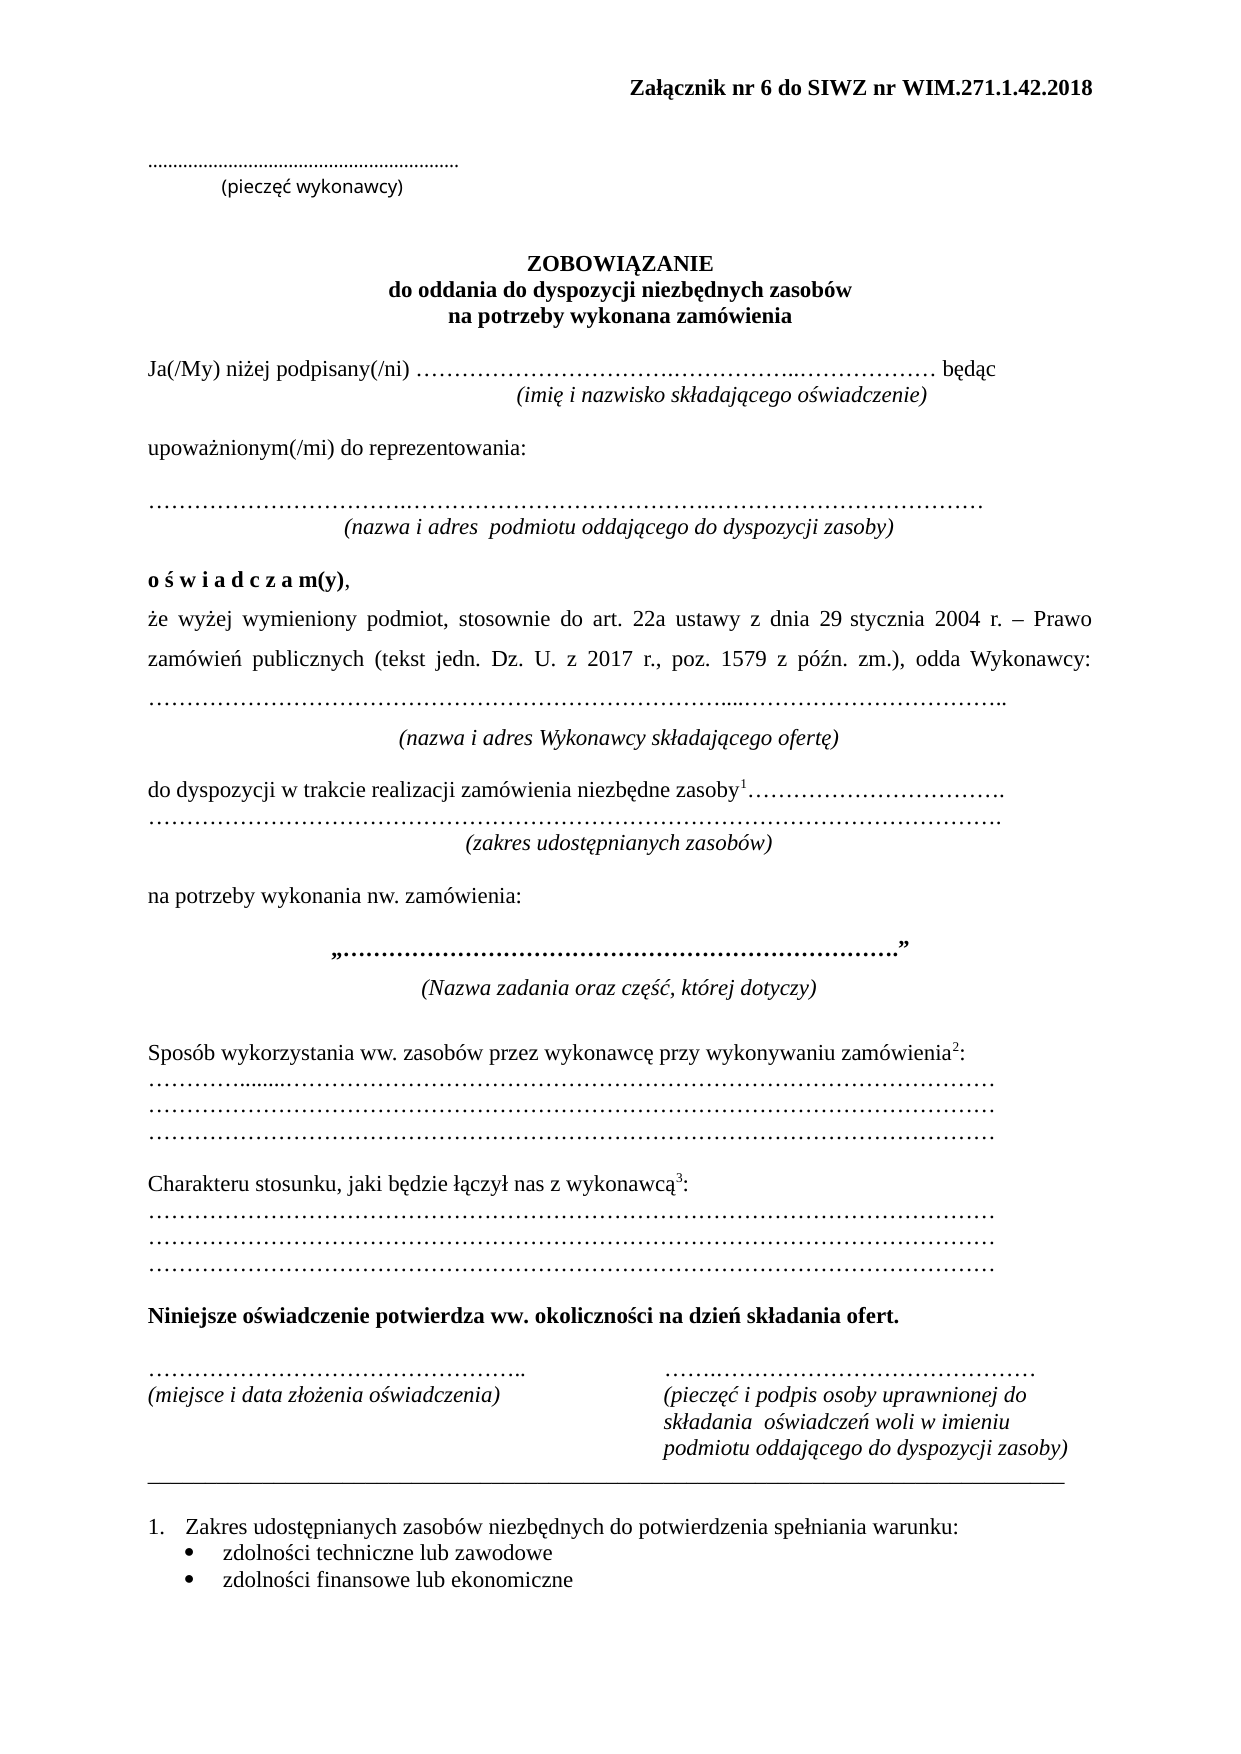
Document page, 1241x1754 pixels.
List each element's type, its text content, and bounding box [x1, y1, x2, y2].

text ________________________________________________________________________________ [148, 1460, 1093, 1487]
text (zakres udostępnianych zasobów) [148, 829, 1093, 856]
text o ś w i a d c z a m(y), [148, 566, 1093, 592]
text ………………………………………………………………………………………………… [148, 1249, 1093, 1276]
text .............................................................. [148, 148, 1093, 173]
text …………………………………………………………………………………………………. [148, 803, 1093, 829]
text że wyżej wymieniony podmiot, stosownie do art. 22a ustawy z dnia 29 stycznia 2004 r. – Prawo zamówień publicznych (tekst jedn. Dz. U. z 2017 r., poz. 1579 z późn. zm.), odda Wykonawcy: …………………………………………………………………....…………………………….. [148, 605, 1093, 711]
text Ja(/My) niżej podpisany(/ni) …………………………….……………..……………… będąc [148, 355, 1093, 381]
text na potrzeby wykonana zamówienia [148, 302, 1093, 329]
text ZOBOWIĄZANIE [148, 250, 1093, 276]
text …………………………….………………………………….……………………………… [148, 487, 1093, 513]
text Sposób wykorzystania ww. zasobów przez wykonawcę przy wykonywaniu zamówienia2: …………........………………………………………………………………………………… [148, 1039, 1093, 1091]
list zdolności techniczne lub zawodowe [185, 1539, 1093, 1566]
text „……………………………………………………………….” [148, 935, 1093, 961]
text (nazwa i adres Wykonawcy składającego ofertę) [148, 724, 1093, 750]
text (imię i nazwisko składającego oświadczenie) [443, 381, 1093, 408]
text (Nazwa zadania oraz część, której dotyczy) [148, 973, 1093, 1000]
text (miejsce i data złożenia oświadczenia) (pieczęć i podpis osoby uprawnionej do składania oświadczeń woli w imieniu podmiotu oddającego do dyspozycji zasoby) [148, 1381, 1093, 1460]
text ………………………………………………………………………………………………… [148, 1118, 1093, 1144]
text do oddania do dyspozycji niezbędnych zasobów [148, 276, 1093, 302]
text ………………………………………………………………………………………………… [148, 1223, 1093, 1249]
text do dyspozycji w trakcie realizacji zamówienia niezbędne zasoby1……………………………. [148, 777, 1093, 803]
text Niniejsze oświadczenie potwierdza ww. okoliczności na dzień składania ofert. [148, 1302, 1093, 1329]
text (nazwa i adres podmiotu oddającego do dyspozycji zasoby) [148, 513, 1093, 539]
text ………………………………………………………………………………………………… [148, 1091, 1093, 1118]
text Charakteru stosunku, jaki będzie łączył nas z wykonawcą3: ………………………………………………………………………………………………… [148, 1171, 1093, 1223]
text na potrzeby wykonania nw. zamówienia: [148, 882, 1093, 908]
list Zakres udostępnianych zasobów niezbędnych do potwierdzenia spełniania warunku: [148, 1513, 1093, 1539]
text (pieczęć wykonawcy) [148, 173, 1093, 199]
list zdolności finansowe lub ekonomiczne [185, 1566, 1093, 1592]
text ………………………………………….. …….…………………………………… [148, 1355, 1093, 1381]
text upoważnionym(/mi) do reprezentowania: [148, 434, 1093, 461]
